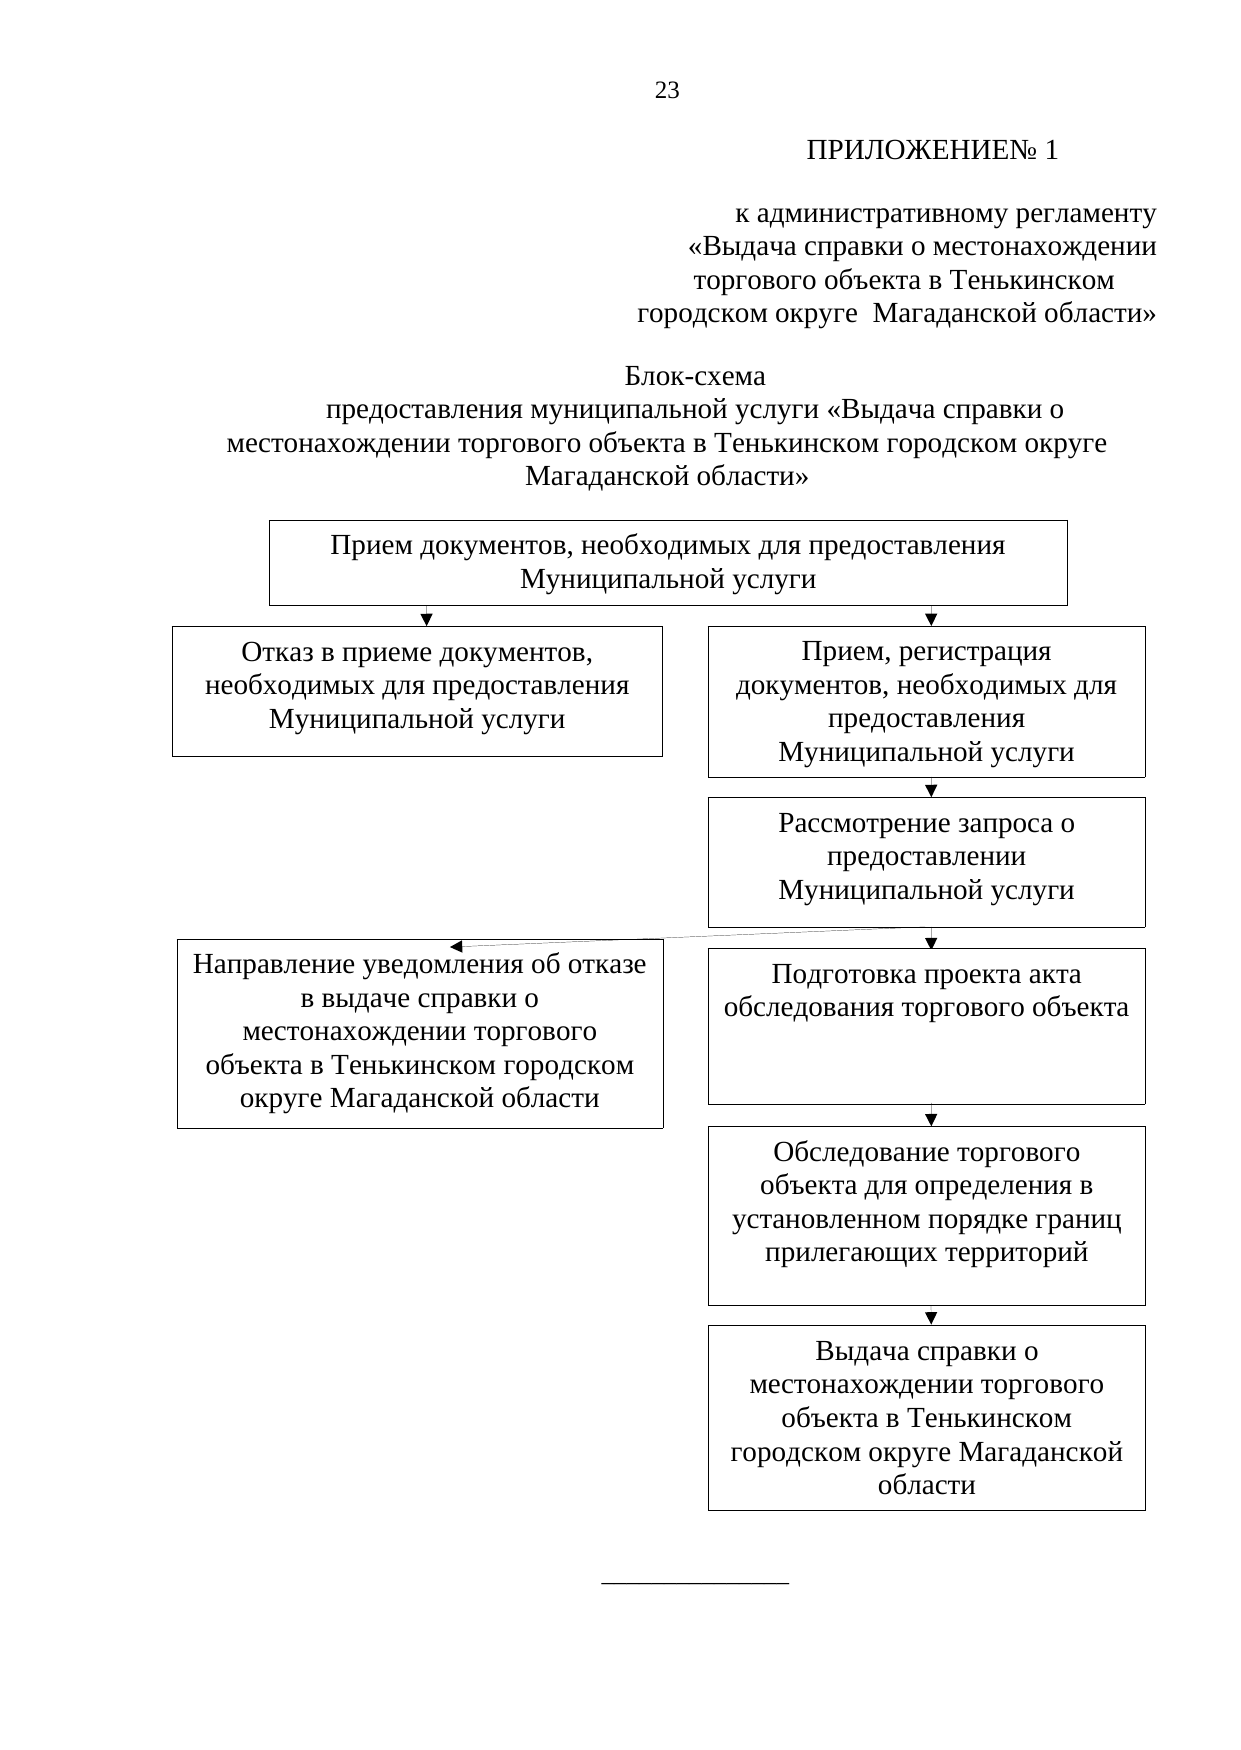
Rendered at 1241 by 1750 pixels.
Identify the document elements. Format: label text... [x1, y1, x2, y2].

text «Выдача справки о местонахождении [177, 228, 1157, 262]
subtitle предоставления муниципальной услуги «Выдача справки о местонахождении торгового объекта в Тенькинском городском округе Магаданской области» [177, 391, 1157, 492]
text городском округе Магаданской области» [177, 295, 1157, 329]
text торгового объекта в Тенькинском [177, 262, 1157, 295]
subtitle _______________ [177, 1558, 1157, 1587]
subtitle Блок-схема [177, 358, 1157, 391]
subtitle ПРИЛОЖЕНИЕ№ 1 [177, 132, 1157, 166]
subtitle к административному регламенту [177, 195, 1157, 228]
